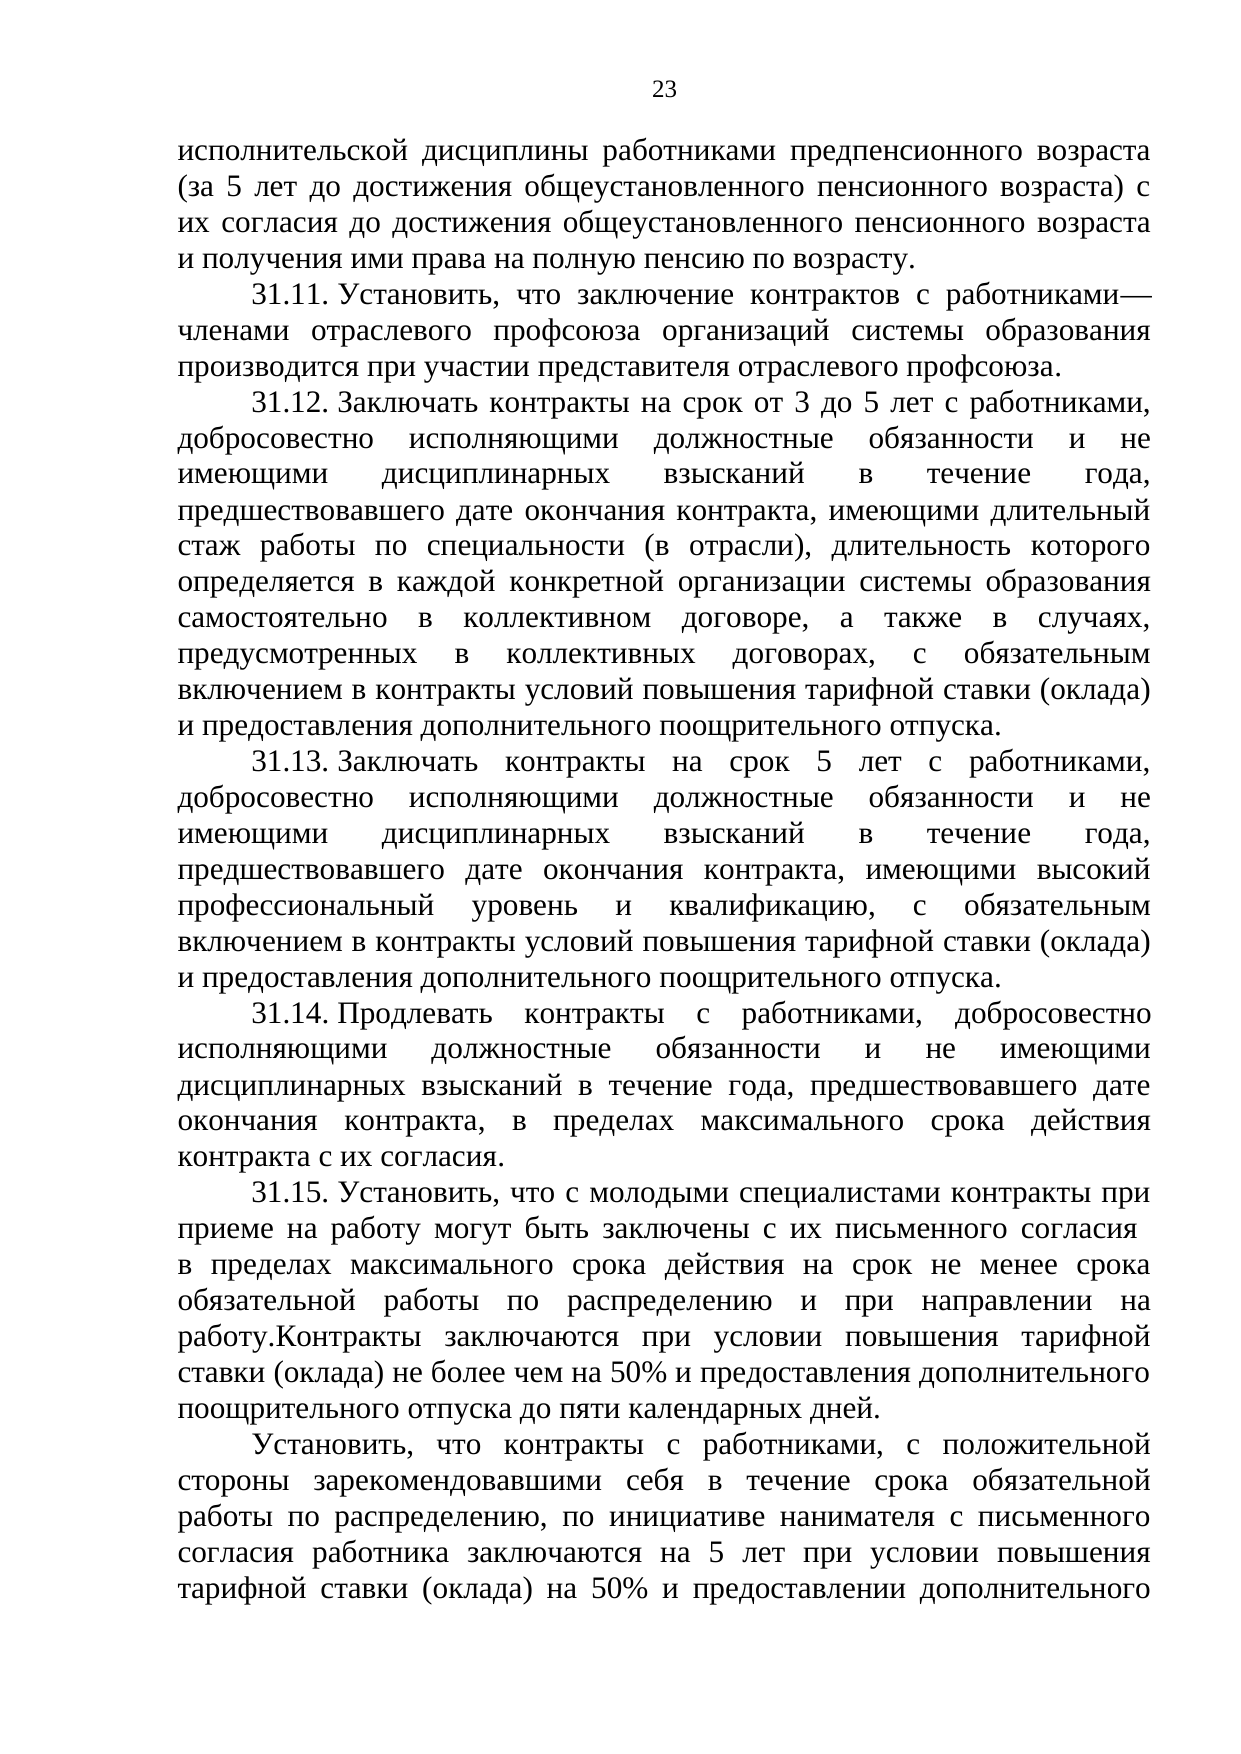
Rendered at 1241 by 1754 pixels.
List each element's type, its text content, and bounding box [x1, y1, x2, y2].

text 31.11. Установить, что заключение контрактов с работниками—членами отраслевого профсоюза организаций системы образования производится при участии представителя отраслевого профсоюза. [177, 275, 1152, 383]
text 31.15. Установить, что с молодыми специалистами контракты при приеме на работу могут быть заключены с их письменного согласия в пределах максимального срока действия на срок не менее срока обязательной работы по распределению и при направлении на работу.Контракты заключаются при условии повышения тарифной ставки (оклада) не более чем на 50% и предоставления дополнительного поощрительного отпуска до пяти календарных дней. [177, 1173, 1152, 1425]
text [177, 1425, 1152, 1605]
text 31.14. Продлевать контракты с работниками, добросовестно исполняющими должностные обязанности и не имеющими дисциплинарных взысканий в течение года, предшествовавшего дате окончания контракта, в пределах максимального срока действия контракта с их согласия. [177, 994, 1152, 1173]
text 31.12. Заключать контракты на срок от 3 до 5 лет с работниками, добросовестно исполняющими должностные обязанности и не имеющими дисциплинарных взысканий в течение года, предшествовавшего дате окончания контракта, имеющими длительный стаж работы по специальности (в отрасли), длительность которого определяется в каждой конкретной организации системы образования самостоятельно в коллективном договоре, а также в случаях, предусмотренных в коллективных договорах, с обязательным включением в контракты условий повышения тарифной ставки (оклада) и предоставления дополнительного поощрительного отпуска. [177, 383, 1152, 742]
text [177, 131, 1152, 275]
text 31.13. Заключать контракты на срок 5 лет с работниками, добросовестно исполняющими должностные обязанности и не имеющими дисциплинарных взысканий в течение года, предшествовавшего дате окончания контракта, имеющими высокий профессиональный уровень и квалификацию, с обязательным включением в контракты условий повышения тарифной ставки (оклада) и предоставления дополнительного поощрительного отпуска. [177, 742, 1152, 994]
